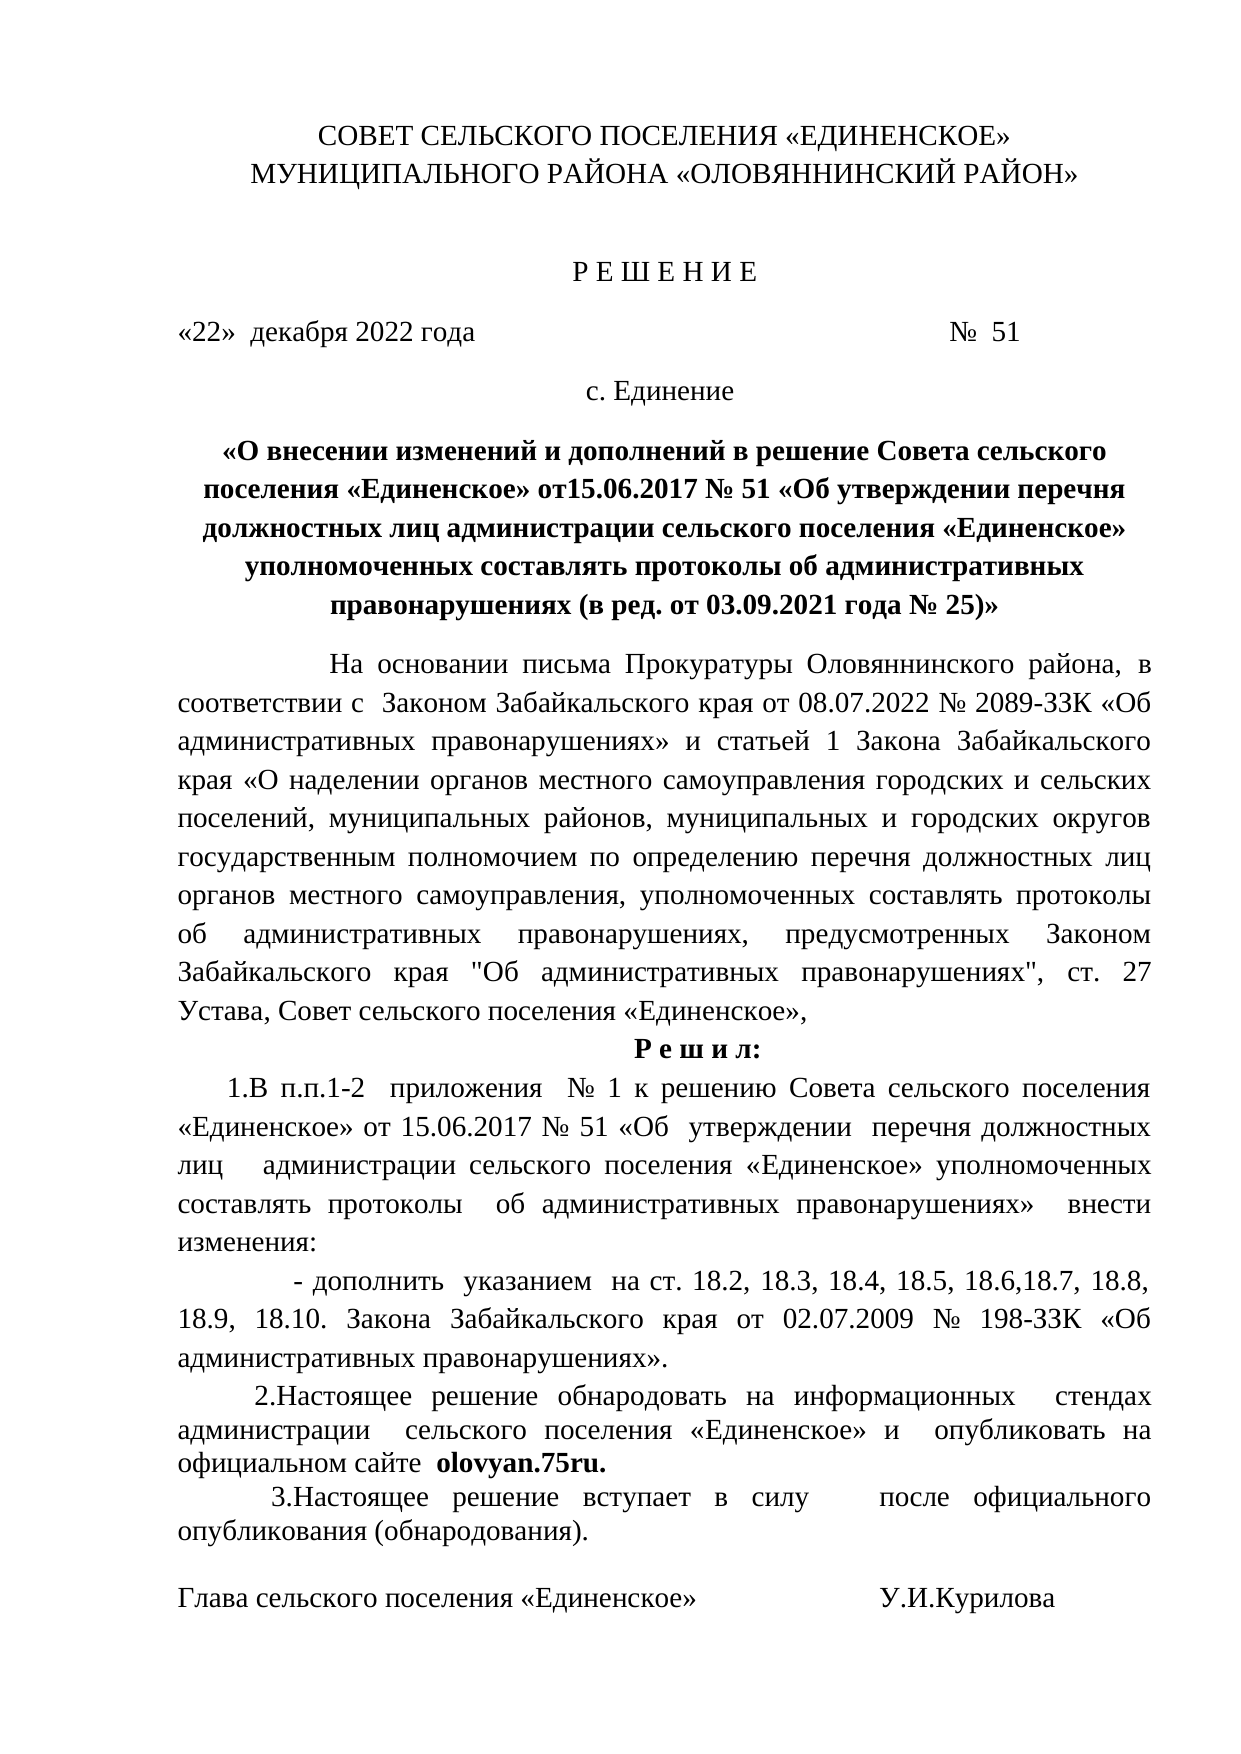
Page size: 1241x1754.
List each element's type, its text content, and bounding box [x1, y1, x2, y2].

text Глава сельского поселения «Единенское» У.И.Курилова [177, 1580, 1152, 1613]
text 1.В п.п.1-2 приложения № 1 к решению Совета сельского поселения «Единенское» от 15.06.2017 № 51 «Об утверждении перечня должностных лиц администрации сельского поселения «Единенское» уполномоченных составлять протоколы об административных правонарушениях» внести изменения: [177, 1070, 1152, 1258]
text - дополнить указанием на ст. 18.2, 18.3, 18.4, 18.5, 18.6,18.7, 18.8, 18.9, 18.10. Закона Забайкальского края от 02.07.2009 № 198-ЗЗК «Об административных правонарушениях». [177, 1263, 1152, 1373]
text 3.Настоящее решение вступает в силу после официального опубликования (обнародования). [177, 1479, 1152, 1546]
text с. Единение [177, 373, 1152, 407]
text «22» декабря 2022 года № 51 [177, 314, 1152, 347]
text «О внесении изменений и дополнений в решение Совета сельского поселения «Единенское» от15.06.2017 № 51 «Об утверждении перечня должностных лиц администрации сельского поселения «Единенское» уполномоченных составлять протоколы об административных правонарушениях (в ред. от 03.09.2021 года № 25)» [177, 433, 1152, 620]
text Р е ш и л: [177, 1032, 1152, 1065]
text Р Е Ш Е Н И Е [177, 254, 1152, 288]
text СОВЕТ СЕЛЬСКОГО ПОСЕЛЕНИЯ «ЕДИНЕНСКОЕ» [177, 118, 1152, 152]
text 2.Настоящее решение обнародовать на информационных стендах администрации сельского поселения «Единенское» и опубликовать на официальном сайте olovyan.75ru. [177, 1378, 1152, 1479]
text На основании письма Прокуратуры Оловяннинского района, в соответствии с Законом Забайкальского края от 08.07.2022 № 2089-ЗЗК «Об административных правонарушениях» и статьей 1 Закона Забайкальского края «О наделении органов местного самоуправления городских и сельских поселений, муниципальных районов, муниципальных и городских округов государственным полномочием по определению перечня должностных лиц органов местного самоуправления, уполномоченных составлять протоколы об административных правонарушениях, предусмотренных Законом Забайкальского края "Об административных правонарушениях", ст. 27 Устава, Совет сельского поселения «Единенское», [177, 646, 1152, 1027]
text МУНИЦИПАЛЬНОГО РАЙОНА «ОЛОВЯННИНСКИЙ РАЙОН» [177, 157, 1152, 190]
